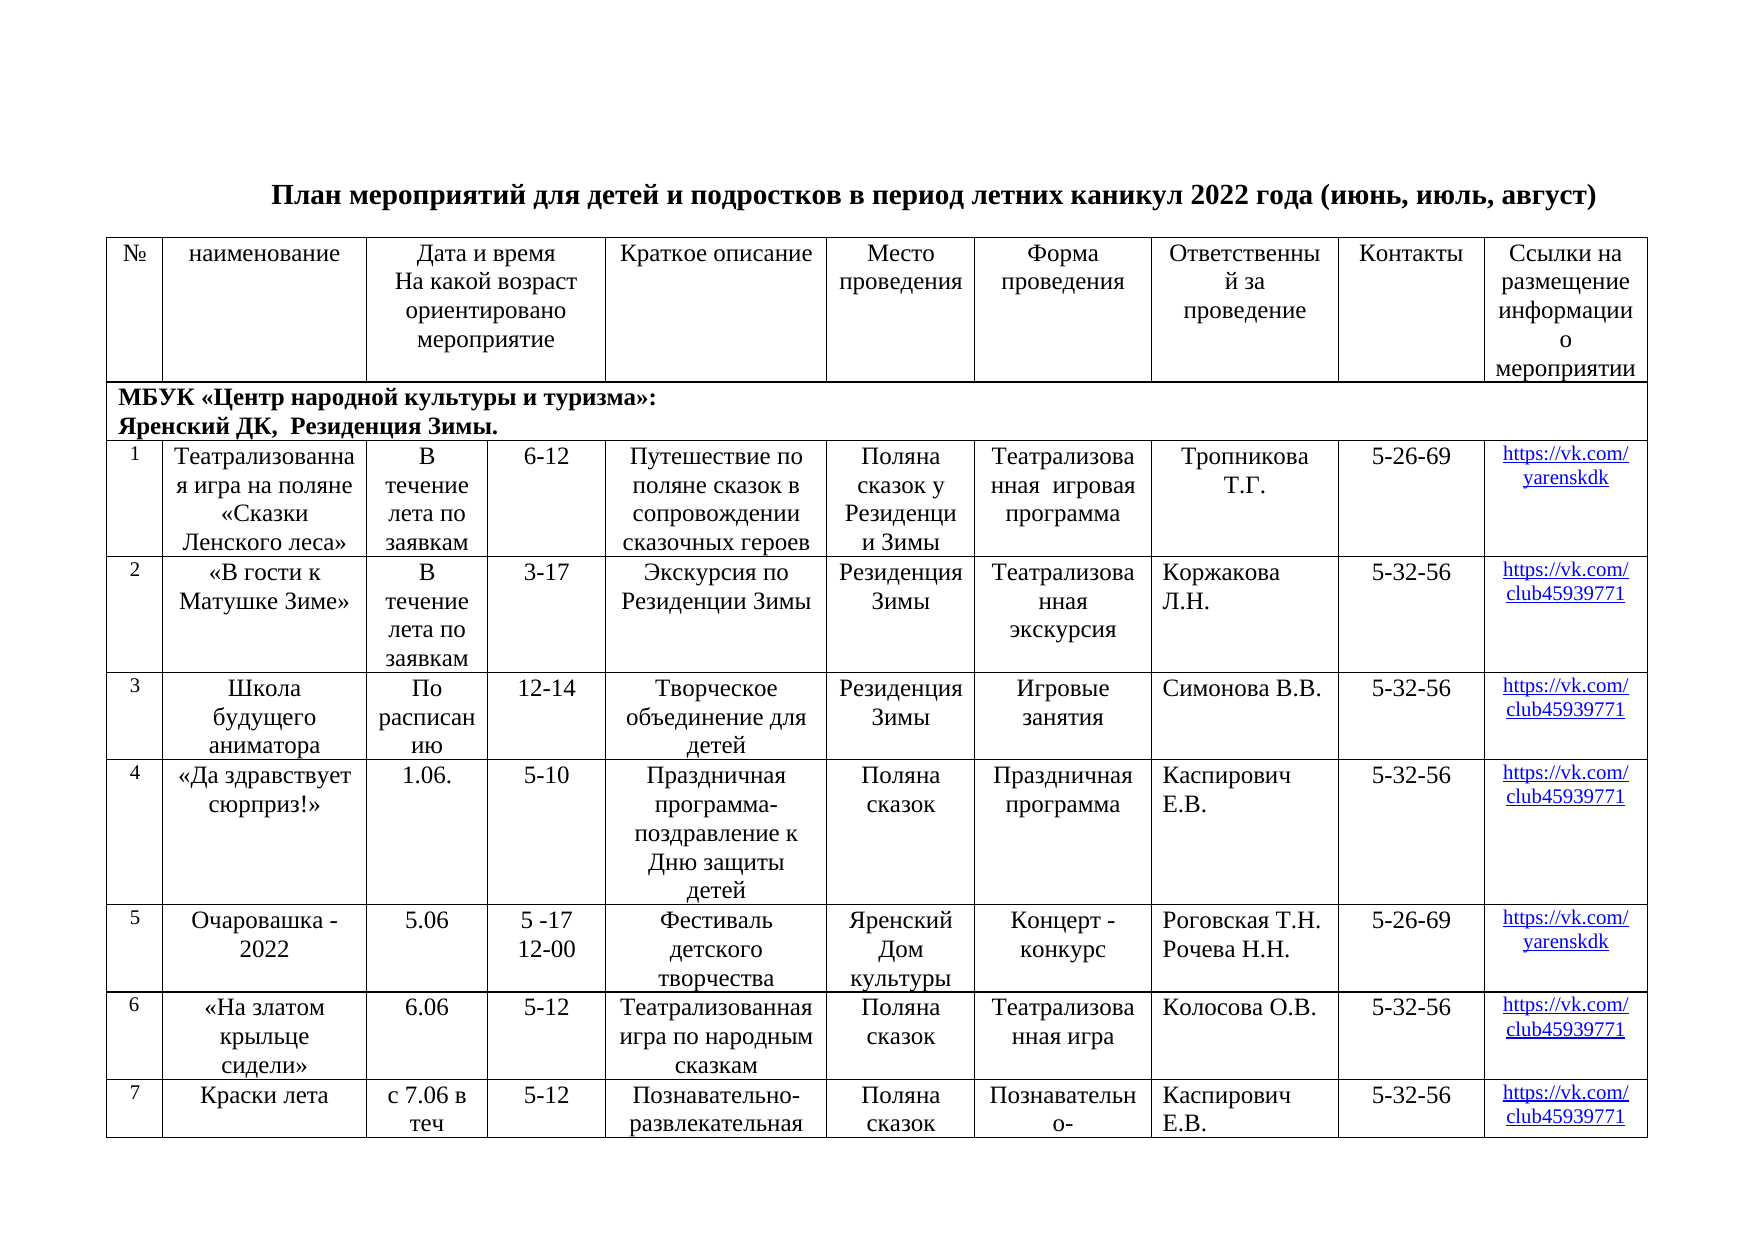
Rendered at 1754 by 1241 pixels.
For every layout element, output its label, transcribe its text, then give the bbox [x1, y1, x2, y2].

table_cell 5-26-69 [1339, 905, 1484, 991]
table_cell 5-12 [488, 993, 605, 1079]
table_cell МБУК «Центр народной культуры и туризма»: Яренский ДК, Резиденция Зимы. [107, 383, 1647, 440]
table_cell 5-32-56 [1339, 557, 1484, 672]
table_cell Театрализованная игра [975, 993, 1151, 1079]
table_cell Путешествие по поляне сказок в сопровождении сказочных героев [606, 441, 826, 556]
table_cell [367, 1080, 487, 1137]
table_cell По расписанию [367, 673, 487, 759]
table_cell Экскурсия по Резиденции Зимы [606, 557, 826, 672]
table_cell В течение лета по заявкам [367, 441, 487, 556]
table_cell 7 [107, 1080, 162, 1137]
table_cell Театрализованная игра на поляне «Сказки Ленского леса» [163, 441, 366, 556]
table_cell Концерт - конкурс [975, 905, 1151, 991]
table_cell https://vk.com/club45939771 [1485, 993, 1647, 1079]
table_cell 5-32-56 [1339, 993, 1484, 1079]
table_cell Колосова О.В. [1152, 993, 1338, 1079]
table_cell Театрализованная игровая программа [975, 441, 1151, 556]
table_cell Тропникова Т.Г. [1152, 441, 1338, 556]
table_header Дата и время На какой возраст ориентировано мероприятие [367, 238, 605, 381]
table_cell 5 -17 12-00 [488, 905, 605, 991]
table_cell https://vk.com/yarenskdk [1485, 905, 1647, 991]
table_cell 3 [107, 673, 162, 759]
table_cell 4 [107, 760, 162, 904]
table_cell 5-12 [488, 1080, 605, 1137]
table_header Контакты [1339, 238, 1484, 381]
table_cell 5-32-56 [1339, 1080, 1484, 1137]
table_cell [1485, 1080, 1647, 1137]
table_cell Роговская Т.Н. Рочева Н.Н. [1152, 905, 1338, 991]
table_cell Фестиваль детского творчества [606, 905, 826, 991]
table_cell 5-10 [488, 760, 605, 904]
table_cell Поляна сказок [827, 760, 974, 904]
table_cell 5.06 [367, 905, 487, 991]
table_cell Коржакова Л.Н. [1152, 557, 1338, 672]
table_cell «В гости к Матушке Зиме» [163, 557, 366, 672]
table_cell 1.06. [367, 760, 487, 904]
table_cell Каспирович Е.В. [1152, 760, 1338, 904]
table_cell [975, 1080, 1151, 1137]
table_header № [107, 238, 162, 381]
table_cell Краски лета [163, 1080, 366, 1137]
table_cell 6 [107, 993, 162, 1079]
table_header наименование [163, 238, 366, 381]
table_cell https://vk.com/yarenskdk [1485, 441, 1647, 556]
table_cell Резиденция Зимы [827, 673, 974, 759]
table_cell Праздничная программа-поздравление к Дню защиты детей [606, 760, 826, 904]
table_cell 1 [107, 441, 162, 556]
table_cell Каспирович Е.В. [1152, 1080, 1338, 1137]
table_cell 5-32-56 [1339, 673, 1484, 759]
table_cell 5-26-69 [1339, 441, 1484, 556]
table_cell Театрализованная игра по народным сказкам [606, 993, 826, 1079]
text План мероприятий для детей и подростков в период летних каникул 2022 года (июнь, июль, август) [118, 177, 1636, 211]
table_header Форма проведения [975, 238, 1151, 381]
table_cell 2 [107, 557, 162, 672]
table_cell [606, 1080, 826, 1137]
table_cell Театрализованная экскурсия [975, 557, 1151, 672]
table_cell Поляна сказок [827, 1080, 974, 1137]
table_cell Поляна сказок [827, 993, 974, 1079]
table_header Место проведения [827, 238, 974, 381]
table_cell Игровые занятия [975, 673, 1151, 759]
table_cell В течение лета по заявкам [367, 557, 487, 672]
table_header Ссылки на размещение информации о мероприятии [1485, 238, 1647, 381]
table_cell Праздничная программа [975, 760, 1151, 904]
table_header Краткое описание [606, 238, 826, 381]
table_cell Школа будущего аниматора [163, 673, 366, 759]
table_cell 3-17 [488, 557, 605, 672]
table_cell 6.06 [367, 993, 487, 1079]
table_cell https://vk.com/club45939771 [1485, 760, 1647, 904]
table_cell 6-12 [488, 441, 605, 556]
table_cell https://vk.com/club45939771 [1485, 557, 1647, 672]
table_cell 12-14 [488, 673, 605, 759]
table_cell https://vk.com/club45939771 [1485, 673, 1647, 759]
table_cell Творческое объединение для детей [606, 673, 826, 759]
table_cell 5-32-56 [1339, 760, 1484, 904]
table_cell 5 [107, 905, 162, 991]
table_header Ответственный за проведение [1152, 238, 1338, 381]
table_cell Очаровашка -2022 [163, 905, 366, 991]
table_cell Симонова В.В. [1152, 673, 1338, 759]
table_cell «Да здравствует сюрприз!» [163, 760, 366, 904]
table_cell Резиденция Зимы [827, 557, 974, 672]
table_cell Яренский Дом культуры [827, 905, 974, 991]
table_cell Поляна сказок у Резиденции Зимы [827, 441, 974, 556]
table_cell «На златом крыльце сидели» [163, 993, 366, 1079]
